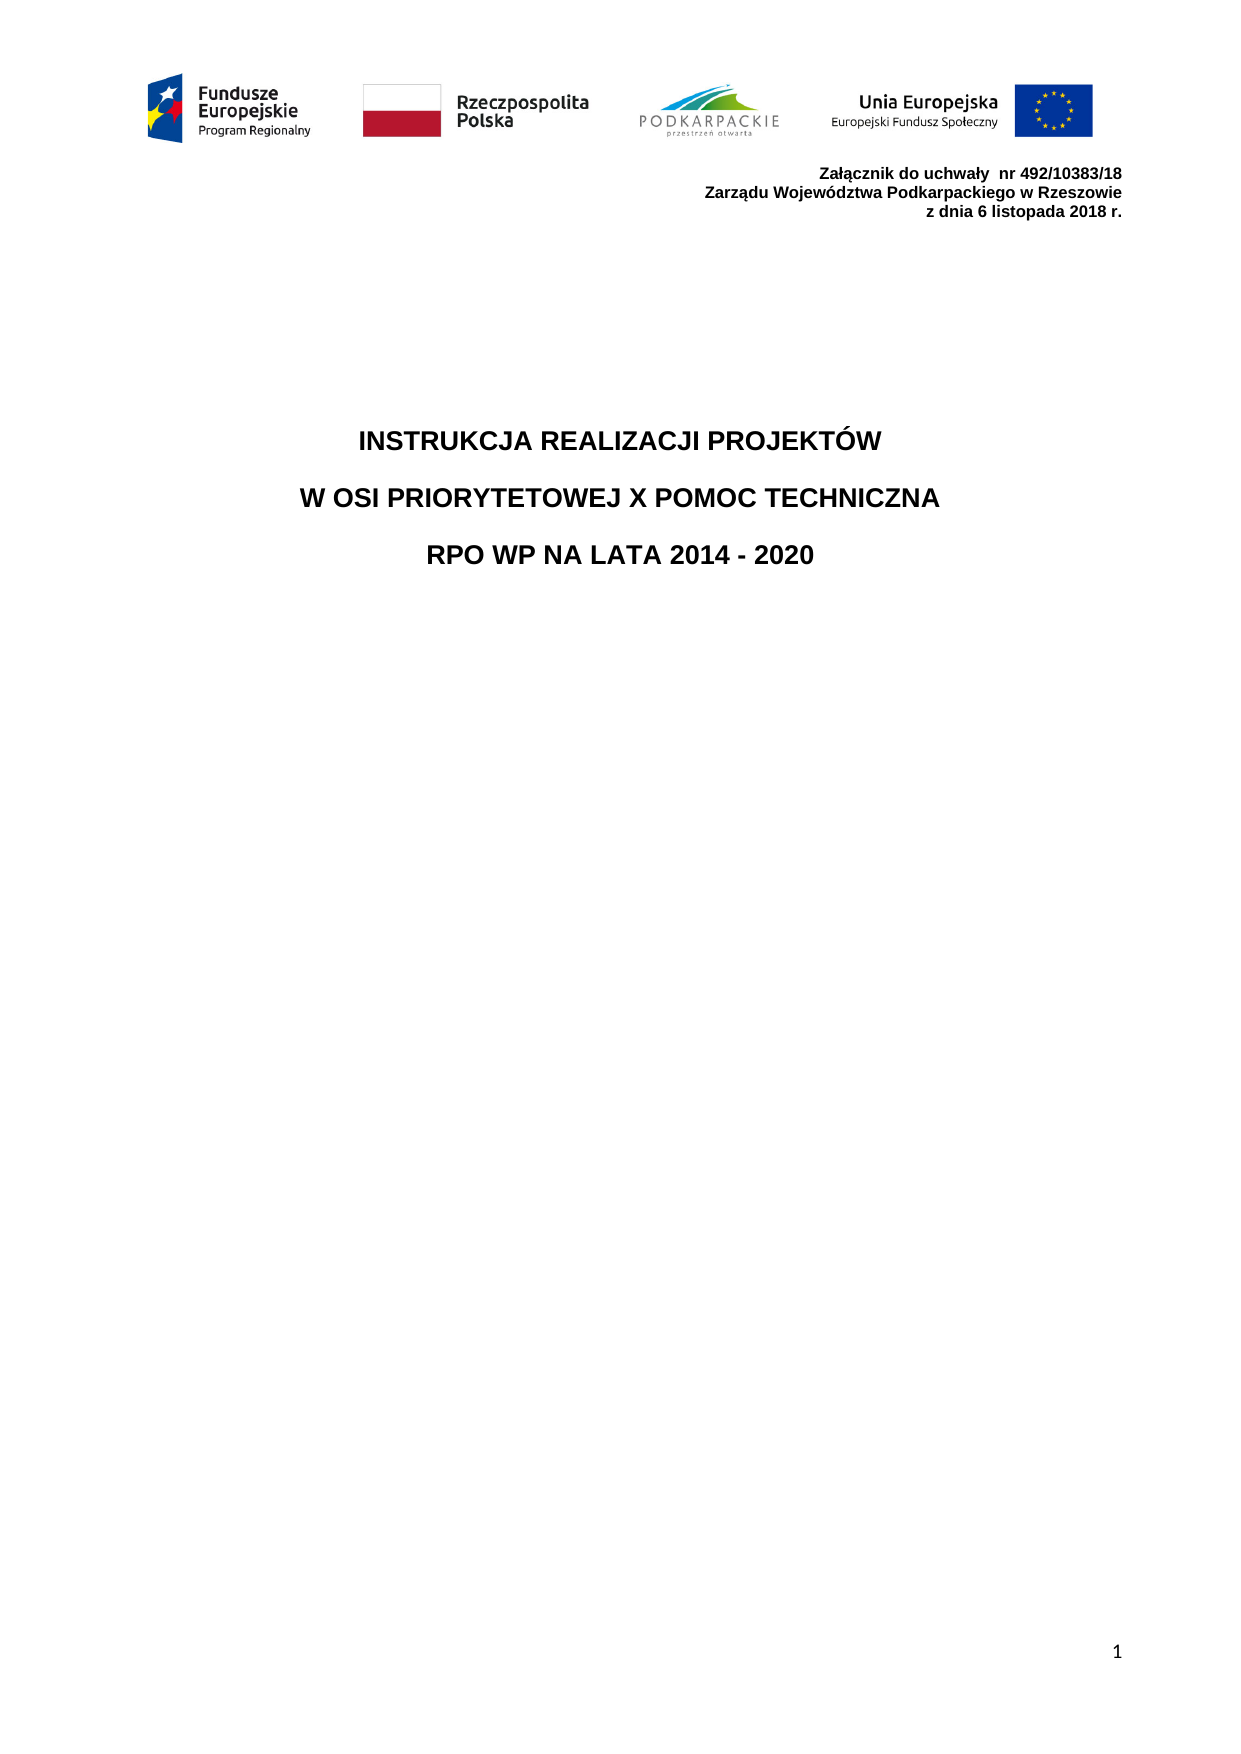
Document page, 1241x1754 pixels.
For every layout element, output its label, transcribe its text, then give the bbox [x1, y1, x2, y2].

text W OSI PRIORYTETOWEJ X POMOC TECHNICZNA [118, 482, 1122, 513]
text RPO WP NA LATA 2014 - 2020 [118, 539, 1122, 570]
text Zarządu Województwa Podkarpackiego w Rzeszowie [118, 183, 1122, 202]
text Załącznik do uchwały nr 492/10383/18 [118, 164, 1122, 183]
text INSTRUKCJA REALIZACJI PROJEKTÓW [118, 425, 1122, 457]
text z dnia 6 listopada 2018 r. [118, 202, 1122, 221]
picture [147, 73, 1093, 143]
